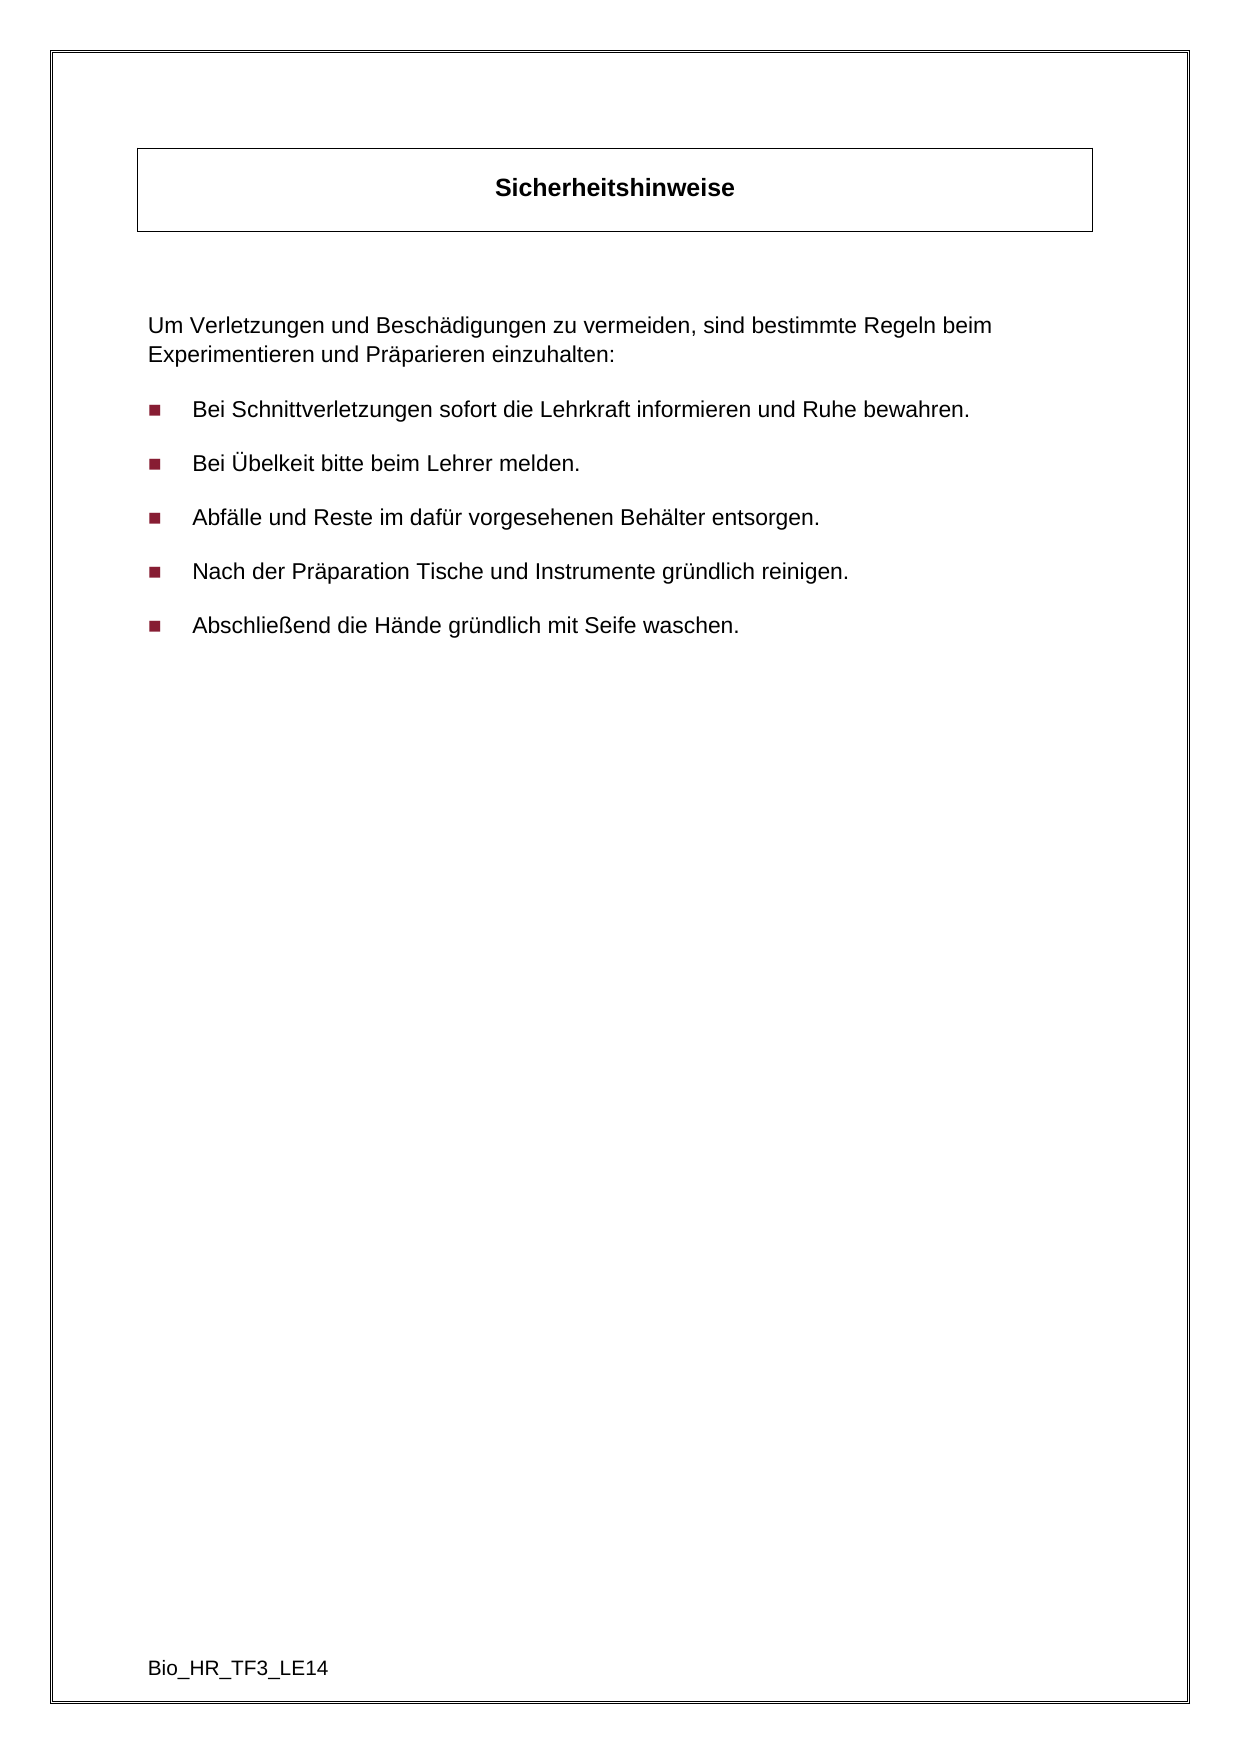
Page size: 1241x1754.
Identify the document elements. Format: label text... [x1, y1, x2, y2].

list Abschließend die Hände gründlich mit Seife waschen. [148, 610, 1093, 639]
text Um Verletzungen und Beschädigungen zu vermeiden, sind bestimmte Regeln beim Experimentieren und Präparieren einzuhalten: [148, 310, 1093, 369]
list Abfälle und Reste im dafür vorgesehenen Behälter entsorgen. [148, 502, 1093, 531]
list Bei Übelkeit bitte beim Lehrer melden. [148, 448, 1093, 477]
list Bei Schnittverletzungen sofort die Lehrkraft informieren und Ruhe bewahren. [148, 394, 1093, 423]
list Nach der Präparation Tische und Instrumente gründlich reinigen. [148, 556, 1093, 585]
table_header Sicherheitshinweise [138, 149, 1092, 231]
